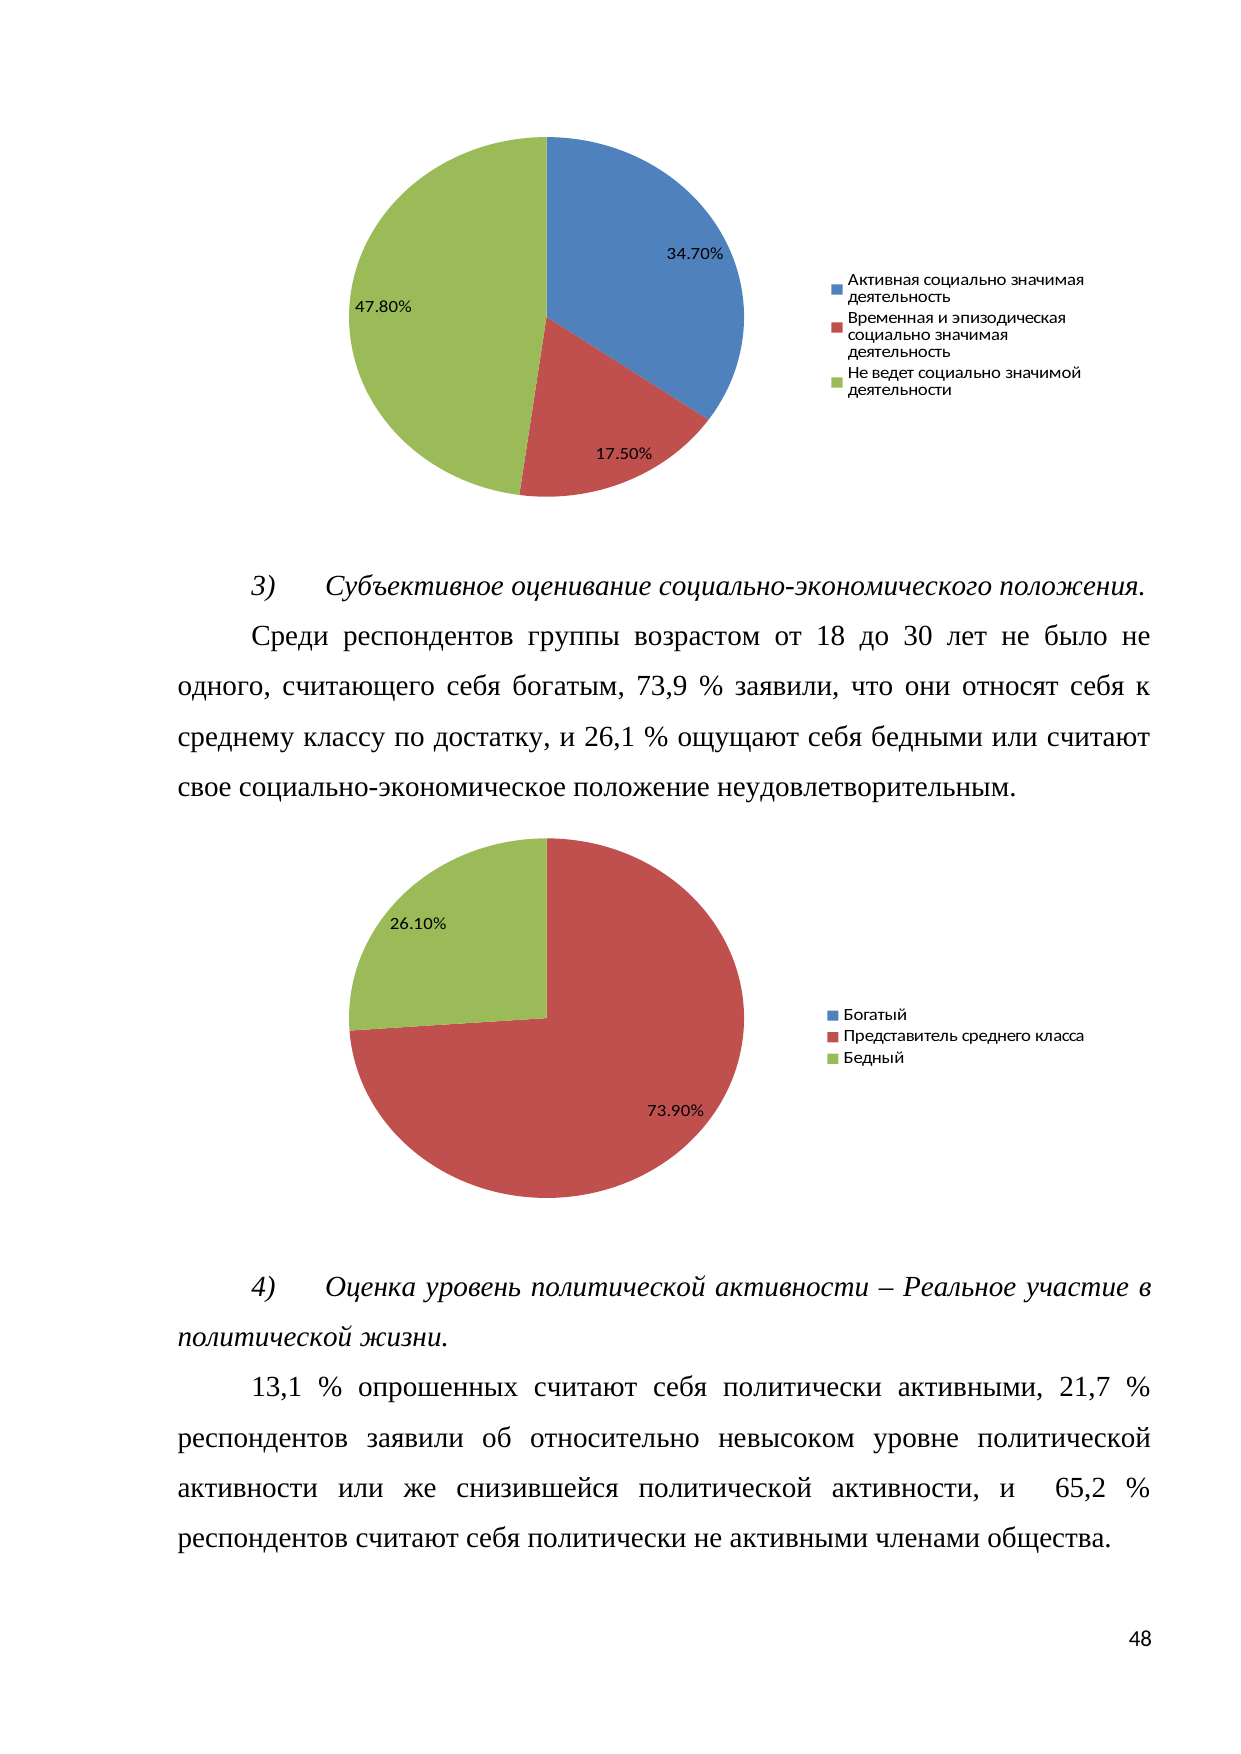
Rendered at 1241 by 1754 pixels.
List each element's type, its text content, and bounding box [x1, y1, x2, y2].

list Субъективное оценивание социально-экономического положения. [177, 568, 1152, 601]
list Оценка уровень политической активности – Реальное участие в политической жизни. [177, 1269, 1152, 1353]
text Среди респондентов группы возрастом от 18 до 30 лет не было не одного, считающего себя богатым, 73,9 % заявили, что они относят себя к среднему классу по достатку, и 26,1 % ощущают себя бедными или считают свое социально-экономическое положение неудовлетворительным. [177, 618, 1152, 802]
list 13,1 % опрошенных считают себя политически активными, 21,7 % респондентов заявили об относительно невысоком уровне политической активности или же снизившейся политической активности, и 65,2 % респондентов считают себя политически не активными членами общества. [177, 1369, 1152, 1554]
